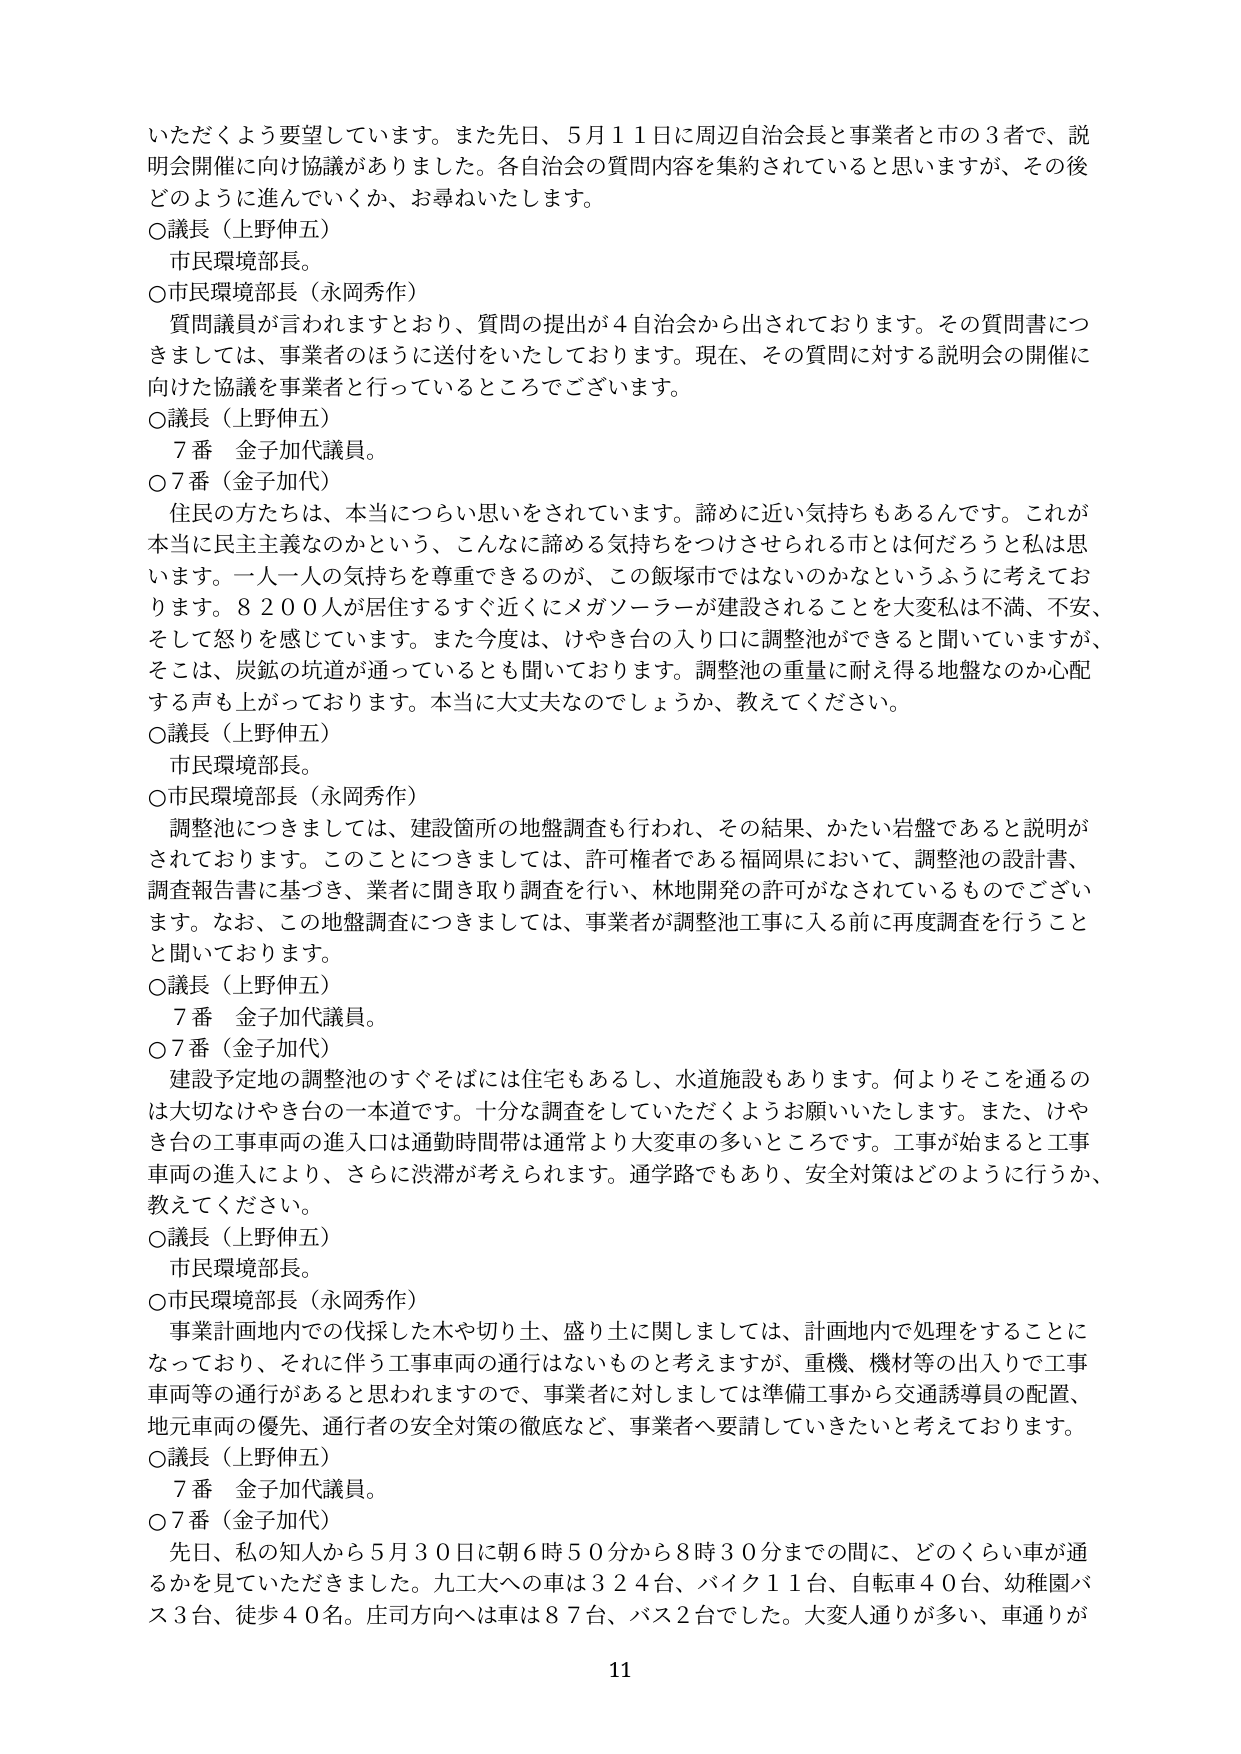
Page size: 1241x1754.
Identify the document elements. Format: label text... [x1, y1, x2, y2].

text 市民環境部長。 [148, 244, 1092, 276]
text 市民環境部長。 [148, 748, 1092, 779]
text ○７番（金子加代） [148, 1503, 1092, 1535]
text ○議長（上野伸五） [148, 1440, 1092, 1472]
text ○議長（上野伸五） [148, 401, 1092, 433]
text 市民環境部長。 [148, 1252, 1092, 1283]
text ７番 金子加代議員。 [148, 1472, 1092, 1503]
text ○市民環境部長（永岡秀作） [148, 1283, 1092, 1314]
text 質問議員が言われますとおり、質問の提出が４自治会から出されております。その質問書につきましては、事業者のほうに送付をいたしております。現在、その質問に対する説明会の開催に向けた協議を事業者と行っているところでございます。 [148, 307, 1092, 401]
text ○議長（上野伸五） [148, 716, 1092, 748]
text 調整池につきましては、建設箇所の地盤調査も行われ、その結果、かたい岩盤であると説明がされております。このことにつきましては、許可権者である福岡県において、調整池の設計書、調査報告書に基づき、業者に聞き取り調査を行い、林地開発の許可がなされているものでございます。なお、この地盤調査につきましては、事業者が調整池工事に入る前に再度調査を行うことと聞いております。 [148, 811, 1092, 968]
text 事業計画地内での伐採した木や切り土、盛り土に関しましては、計画地内で処理をすることになっており、それに伴う工事車両の通行はないものと考えますが、重機、機材等の出入りで工事車両等の通行があると思われますので、事業者に対しましては準備工事から交通誘導員の配置、地元車両の優先、通行者の安全対策の徹底など、事業者へ要請していきたいと考えております。 [148, 1314, 1092, 1440]
text ○７番（金子加代） [148, 464, 1092, 496]
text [148, 1535, 1092, 1629]
text ○議長（上野伸五） [148, 212, 1092, 244]
text ７番 金子加代議員。 [148, 433, 1092, 464]
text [148, 118, 1092, 212]
text 住民の方たちは、本当につらい思いをされています。諦めに近い気持ちもあるんです。これが本当に民主主義なのかという、こんなに諦める気持ちをつけさせられる市とは何だろうと私は思います。一人一人の気持ちを尊重できるのが、この飯塚市ではないのかなというふうに考えております。８２００人が居住するすぐ近くにメガソーラーが建設されることを大変私は不満、不安、そして怒りを感じています。また今度は、けやき台の入り口に調整池ができると聞いていますが、そこは、炭鉱の坑道が通っているとも聞いております。調整池の重量に耐え得る地盤なのか心配する声も上がっております。本当に大丈夫なのでしょうか、教えてください。 [148, 496, 1092, 716]
text ○議長（上野伸五） [148, 1220, 1092, 1252]
text ○市民環境部長（永岡秀作） [148, 779, 1092, 811]
text ○市民環境部長（永岡秀作） [148, 276, 1092, 307]
text 建設予定地の調整池のすぐそばには住宅もあるし、水道施設もあります。何よりそこを通るのは大切なけやき台の一本道です。十分な調査をしていただくようお願いいたします。また、けやき台の工事車両の進入口は通勤時間帯は通常より大変車の多いところです。工事が始まると工事車両の進入により、さらに渋滞が考えられます。通学路でもあり、安全対策はどのように行うか、教えてください。 [148, 1063, 1092, 1220]
text ○７番（金子加代） [148, 1031, 1092, 1063]
text ７番 金子加代議員。 [148, 1000, 1092, 1031]
text ○議長（上野伸五） [148, 968, 1092, 1000]
